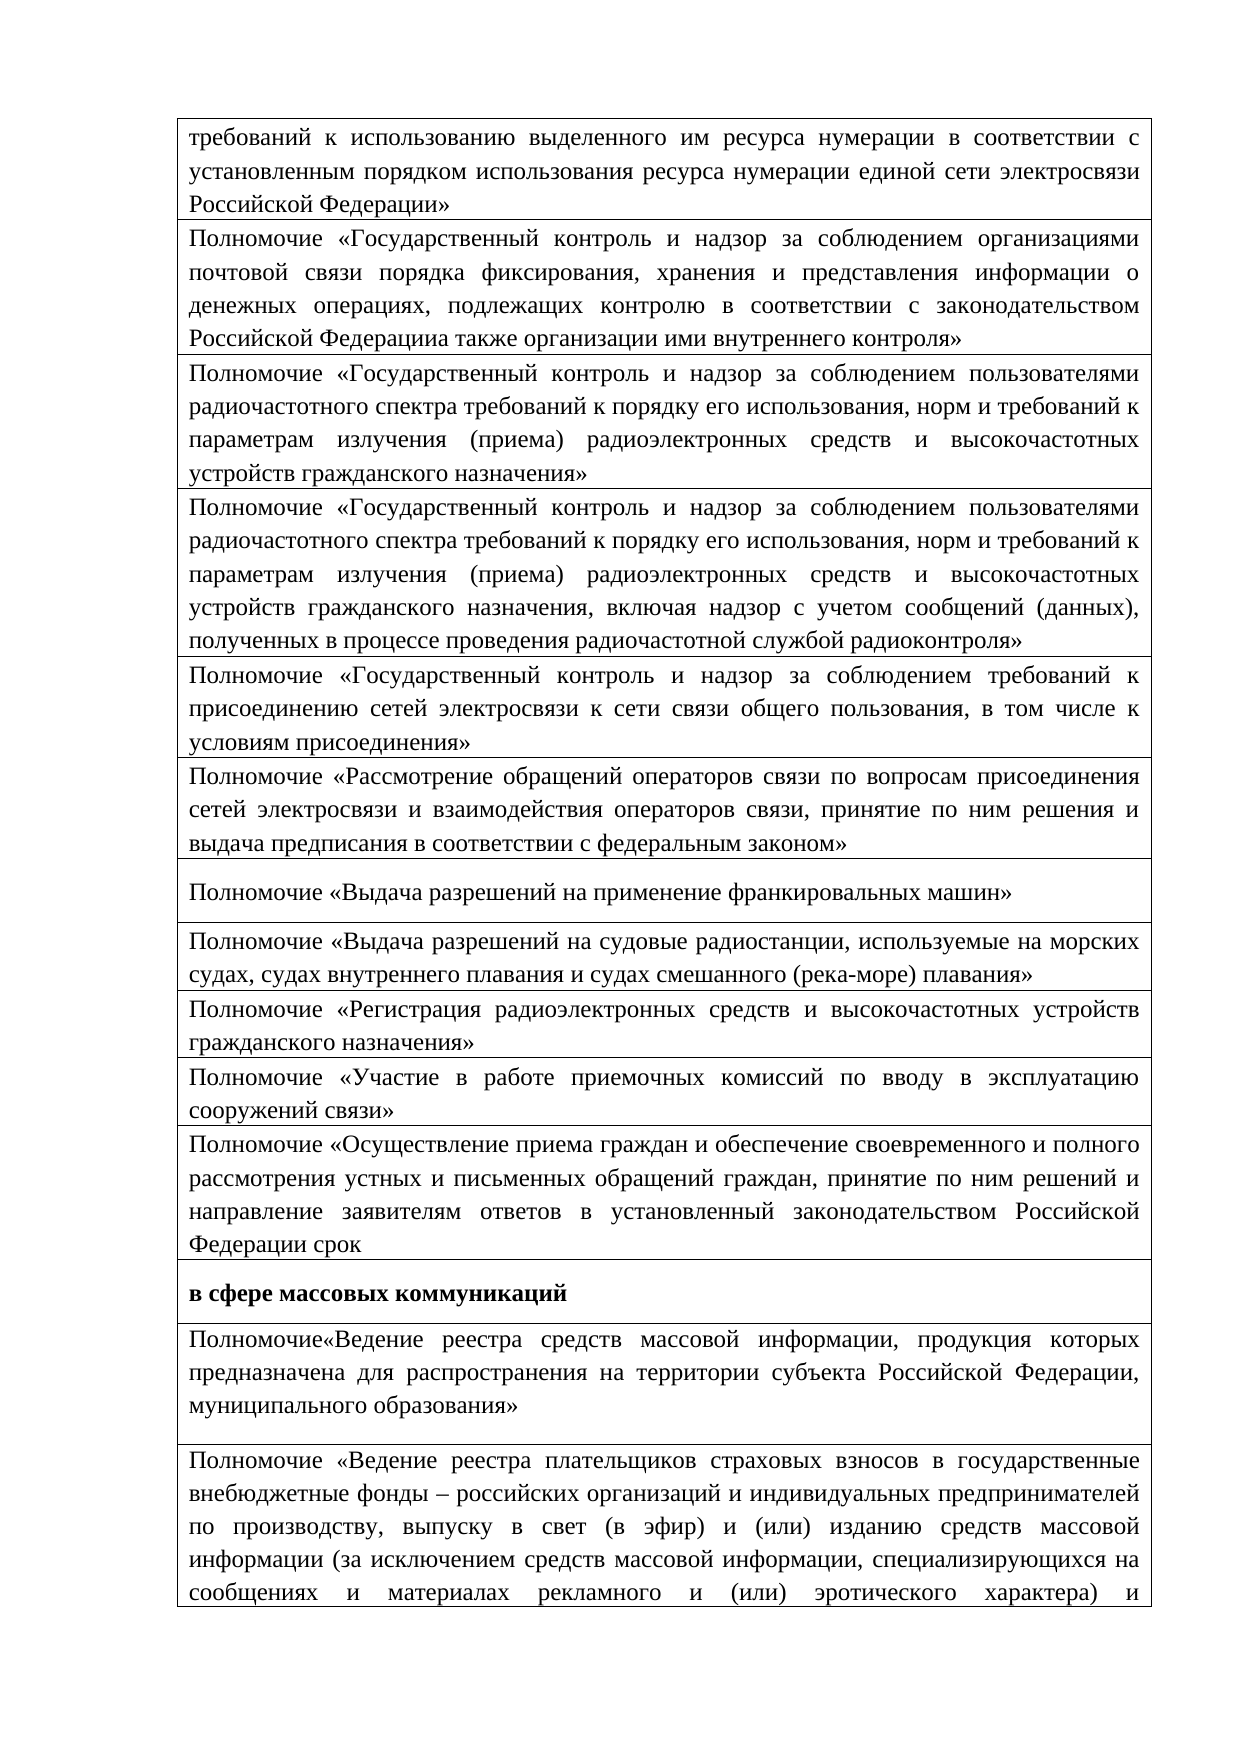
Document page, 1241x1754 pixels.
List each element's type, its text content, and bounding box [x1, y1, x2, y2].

table_cell Полномочие «Рассмотрение обращений операторов связи по вопросам присоединения сетей электросвязи и взаимодействия операторов связи, принятие по ним решения и выдача предписания в соответствии с федеральным законом» [178, 758, 1151, 858]
table_cell Полномочие«Ведение реестра средств массовой информации, продукция которых предназначена для распространения на территории субъекта Российской Федерации, муниципального образования» [178, 1324, 1151, 1444]
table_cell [178, 119, 1151, 219]
table_cell Полномочие «Выдача разрешений на применение франкировальных машин» [178, 859, 1151, 922]
table_cell Полномочие «Участие в работе приемочных комиссий по вводу в эксплуатацию сооружений связи» [178, 1058, 1151, 1125]
table_cell Полномочие «Осуществление приема граждан и обеспечение своевременного и полного рассмотрения устных и письменных обращений граждан, принятие по ним решений и направление заявителям ответов в установленный законодательством Российской Федерации срок [178, 1126, 1151, 1259]
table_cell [178, 1445, 1151, 1606]
table_cell в сфере массовых коммуникаций [178, 1260, 1151, 1323]
table_cell Полномочие «Государственный контроль и надзор за соблюдением организациями почтовой связи порядка фиксирования, хранения и представления информации о денежных операциях, подлежащих контролю в соответствии с законодательством Российской Федерацииа также организации ими внутреннего контроля» [178, 220, 1151, 353]
table_cell Полномочие «Регистрация радиоэлектронных средств и высокочастотных устройств гражданского назначения» [178, 991, 1151, 1057]
table_cell Полномочие «Государственный контроль и надзор за соблюдением требований к присоединению сетей электросвязи к сети связи общего пользования, в том числе к условиям присоединения» [178, 657, 1151, 757]
table_cell Полномочие «Государственный контроль и надзор за соблюдением пользователями радиочастотного спектра требований к порядку его использования, норм и требований к параметрам излучения (приема) радиоэлектронных средств и высокочастотных устройств гражданского назначения» [178, 355, 1151, 488]
table_cell Полномочие «Государственный контроль и надзор за соблюдением пользователями радиочастотного спектра требований к порядку его использования, норм и требований к параметрам излучения (приема) радиоэлектронных средств и высокочастотных устройств гражданского назначения, включая надзор с учетом сообщений (данных), полученных в процессе проведения радиочастотной службой радиоконтроля» [178, 489, 1151, 656]
table_cell Полномочие «Выдача разрешений на судовые радиостанции, используемые на морских судах, судах внутреннего плавания и судах смешанного (река-море) плавания» [178, 923, 1151, 989]
